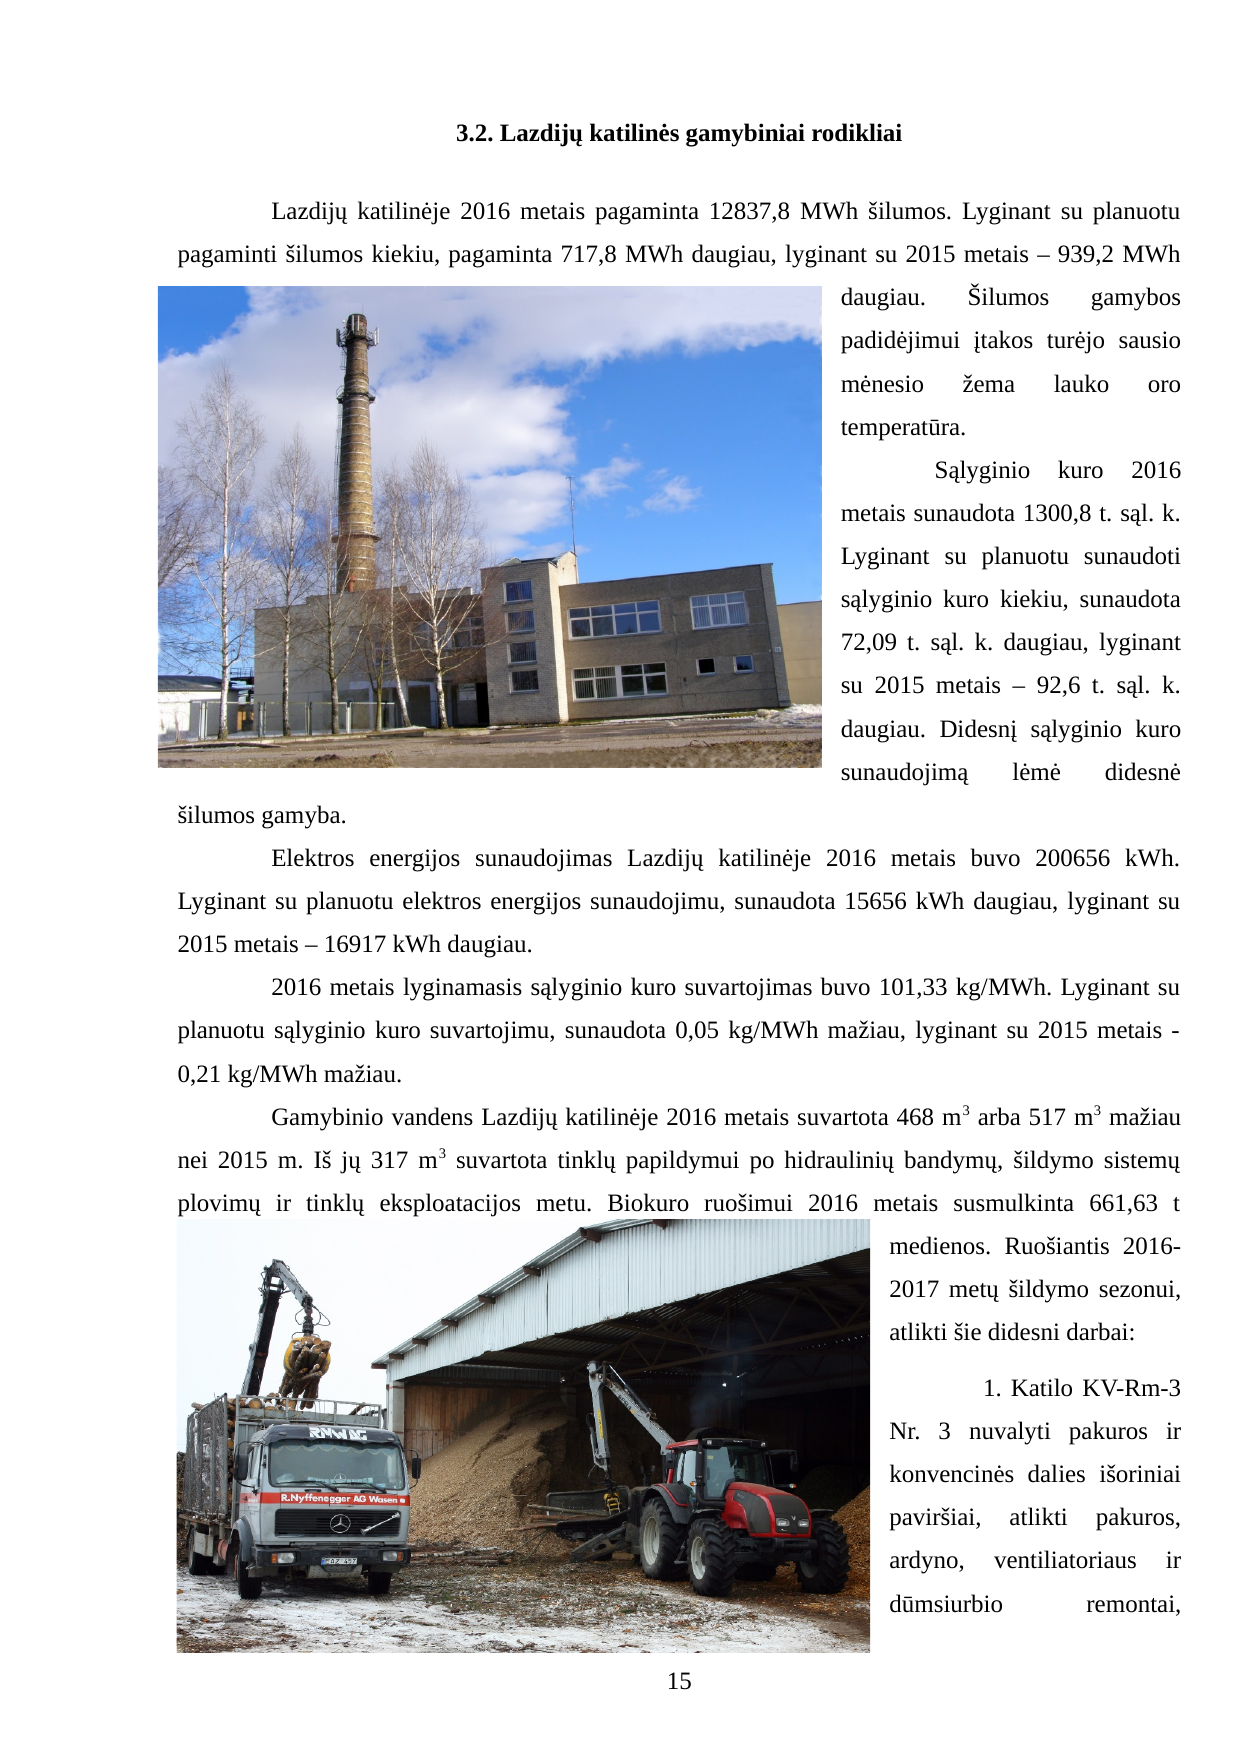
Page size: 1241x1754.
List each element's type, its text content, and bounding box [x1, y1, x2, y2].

text 3.2. Lazdijų katilinės gamybiniai rodikliai [177, 118, 1181, 147]
text Lazdijų katilinėje 2016 metais pagaminta 12837,8 MWh šilumos. Lyginant su planuotu pagaminti šilumos kiekiu, pagaminta 717,8 MWh daugiau, lyginant su 2015 metais – 939,2 MWh daugiau. Šilumos gamybos padidėjimui įtakos turėjo sausio mėnesio žema lauko oro temperatūra. [177, 196, 1181, 441]
text Elektros energijos sunaudojimas Lazdijų katilinėje 2016 metais buvo 200656 kWh. Lyginant su planuotu elektros energijos sunaudojimu, sunaudota 15656 kWh daugiau, lyginant su 2015 metais – 16917 kWh daugiau. [177, 843, 1181, 958]
text Sąlyginio kuro 2016 metais sunaudota 1300,8 t. sąl. k. Lyginant su planuotu sunaudoti sąlyginio kuro kiekiu, sunaudota 72,09 t. sąl. k. daugiau, lyginant su 2015 metais – 92,6 t. sąl. k. daugiau. Didesnį sąlyginio kuro sunaudojimą lėmė didesnė šilumos gamyba. [177, 455, 1181, 829]
picture [176, 1219, 871, 1653]
picture [157, 286, 822, 768]
text 2016 metais lyginamasis sąlyginio kuro suvartojimas buvo 101,33 kg/MWh. Lyginant su planuotu sąlyginio kuro suvartojimu, sunaudota 0,05 kg/MWh mažiau, lyginant su 2015 metais - 0,21 kg/MWh mažiau. [177, 972, 1181, 1087]
text Gamybinio vandens Lazdijų katilinėje 2016 metais suvartota 468 m3 arba 517 m3 mažiau nei 2015 m. Iš jų 317 m3 suvartota tinklų papildymui po hidraulinių bandymų, šildymo sistemų plovimų ir tinklų eksploatacijos metu. Biokuro ruošimui 2016 metais susmulkinta 661,63 t medienos. Ruošiantis 2016-2017 metų šildymo sezonui, atlikti šie didesni darbai: [177, 1102, 1181, 1346]
